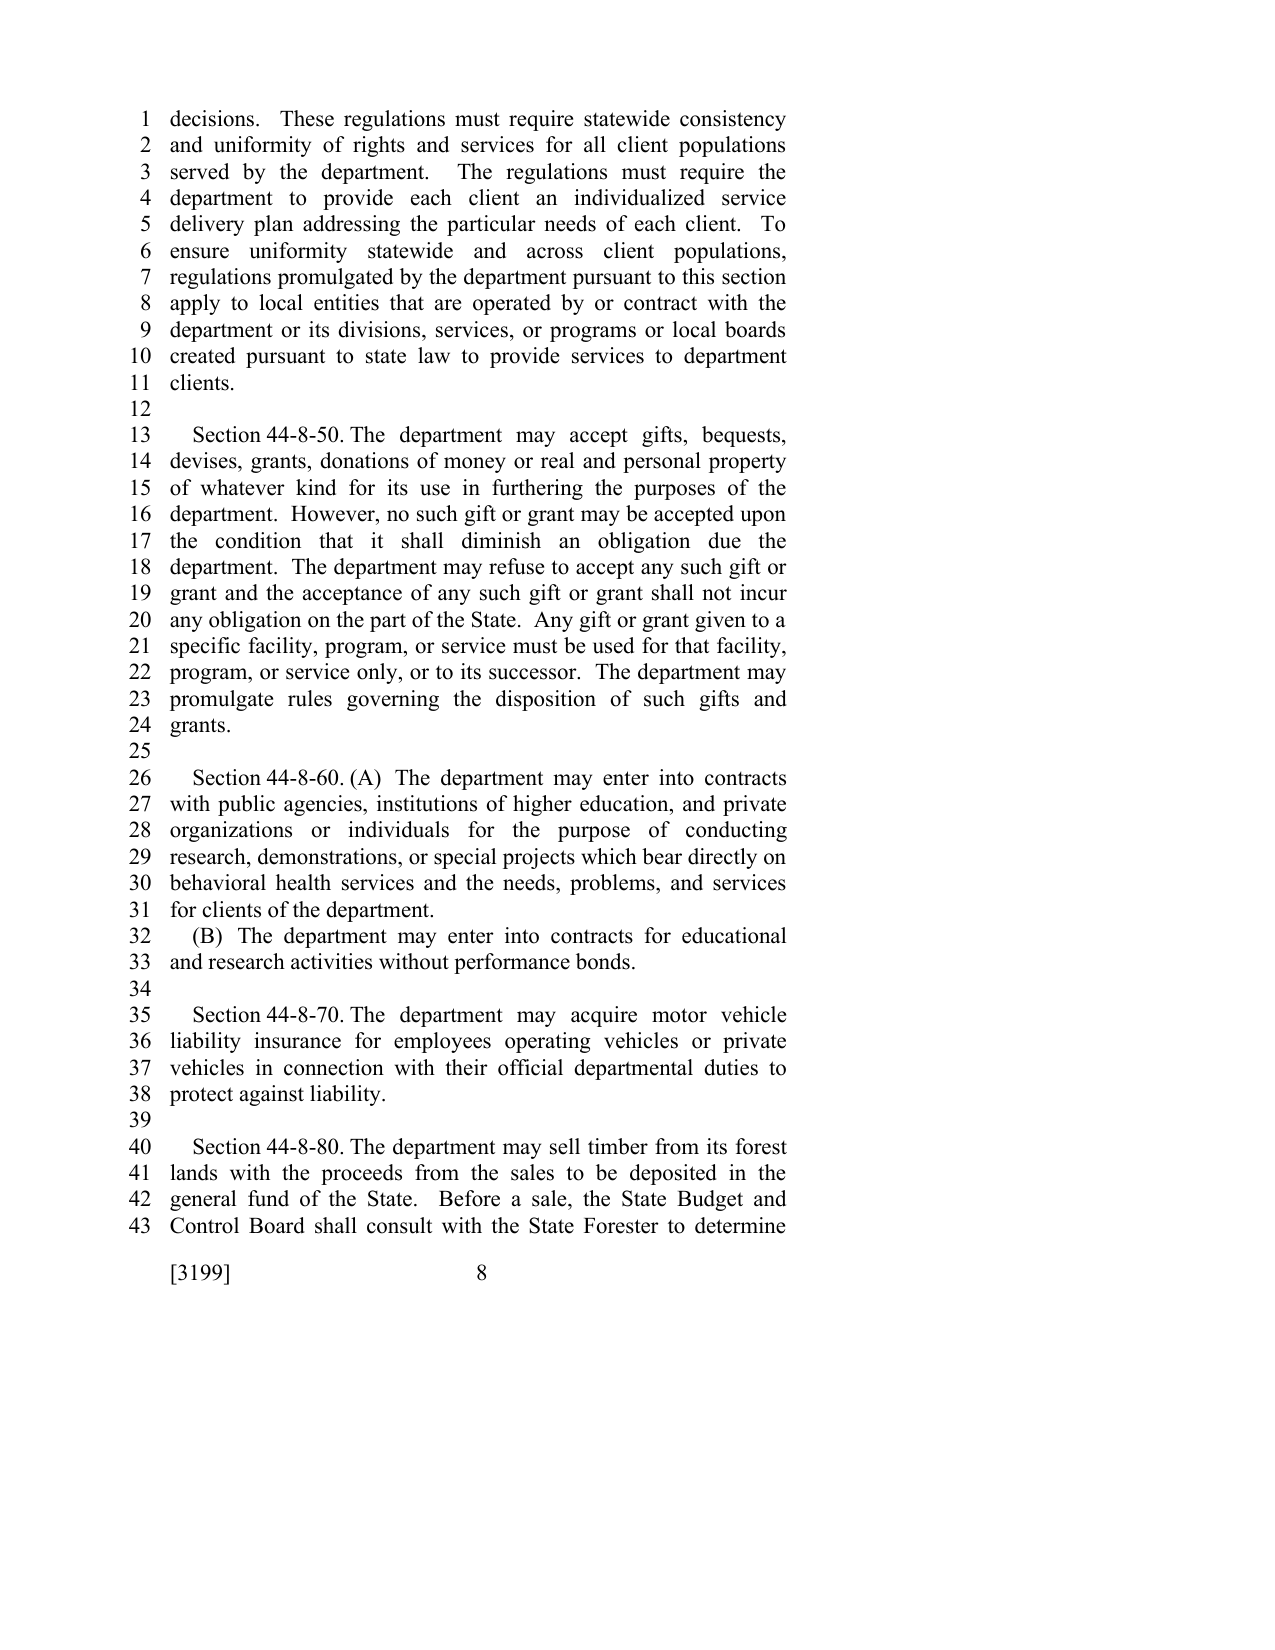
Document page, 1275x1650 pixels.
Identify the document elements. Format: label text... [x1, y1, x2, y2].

text (B) The department may enter into contracts for educational and research activities without performance bonds. [169, 922, 787, 975]
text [169, 1133, 787, 1238]
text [169, 105, 787, 395]
text Section 44-8-70. The department may acquire motor vehicle liability insurance for employees operating vehicles or private vehicles in connection with their official departmental duties to protect against liability. [169, 1001, 787, 1106]
text Section 44-8-60. (A) The department may enter into contracts with public agencies, institutions of higher education, and private organizations or individuals for the purpose of conducting research, demonstrations, or special projects which bear directly on behavioral health services and the needs, problems, and services for clients of the department. [169, 764, 787, 922]
text Section 44-8-50. The department may accept gifts, bequests, devises, grants, donations of money or real and personal property of whatever kind for its use in furthering the purposes of the department. However, no such gift or grant may be accepted upon the condition that it shall diminish an obligation due the department. The department may refuse to accept any such gift or grant and the acceptance of any such gift or grant shall not incur any obligation on the part of the State. Any gift or grant given to a specific facility, program, or service must be used for that facility, program, or service only, or to its successor. The department may promulgate rules governing the disposition of such gifts and grants. [169, 421, 787, 737]
